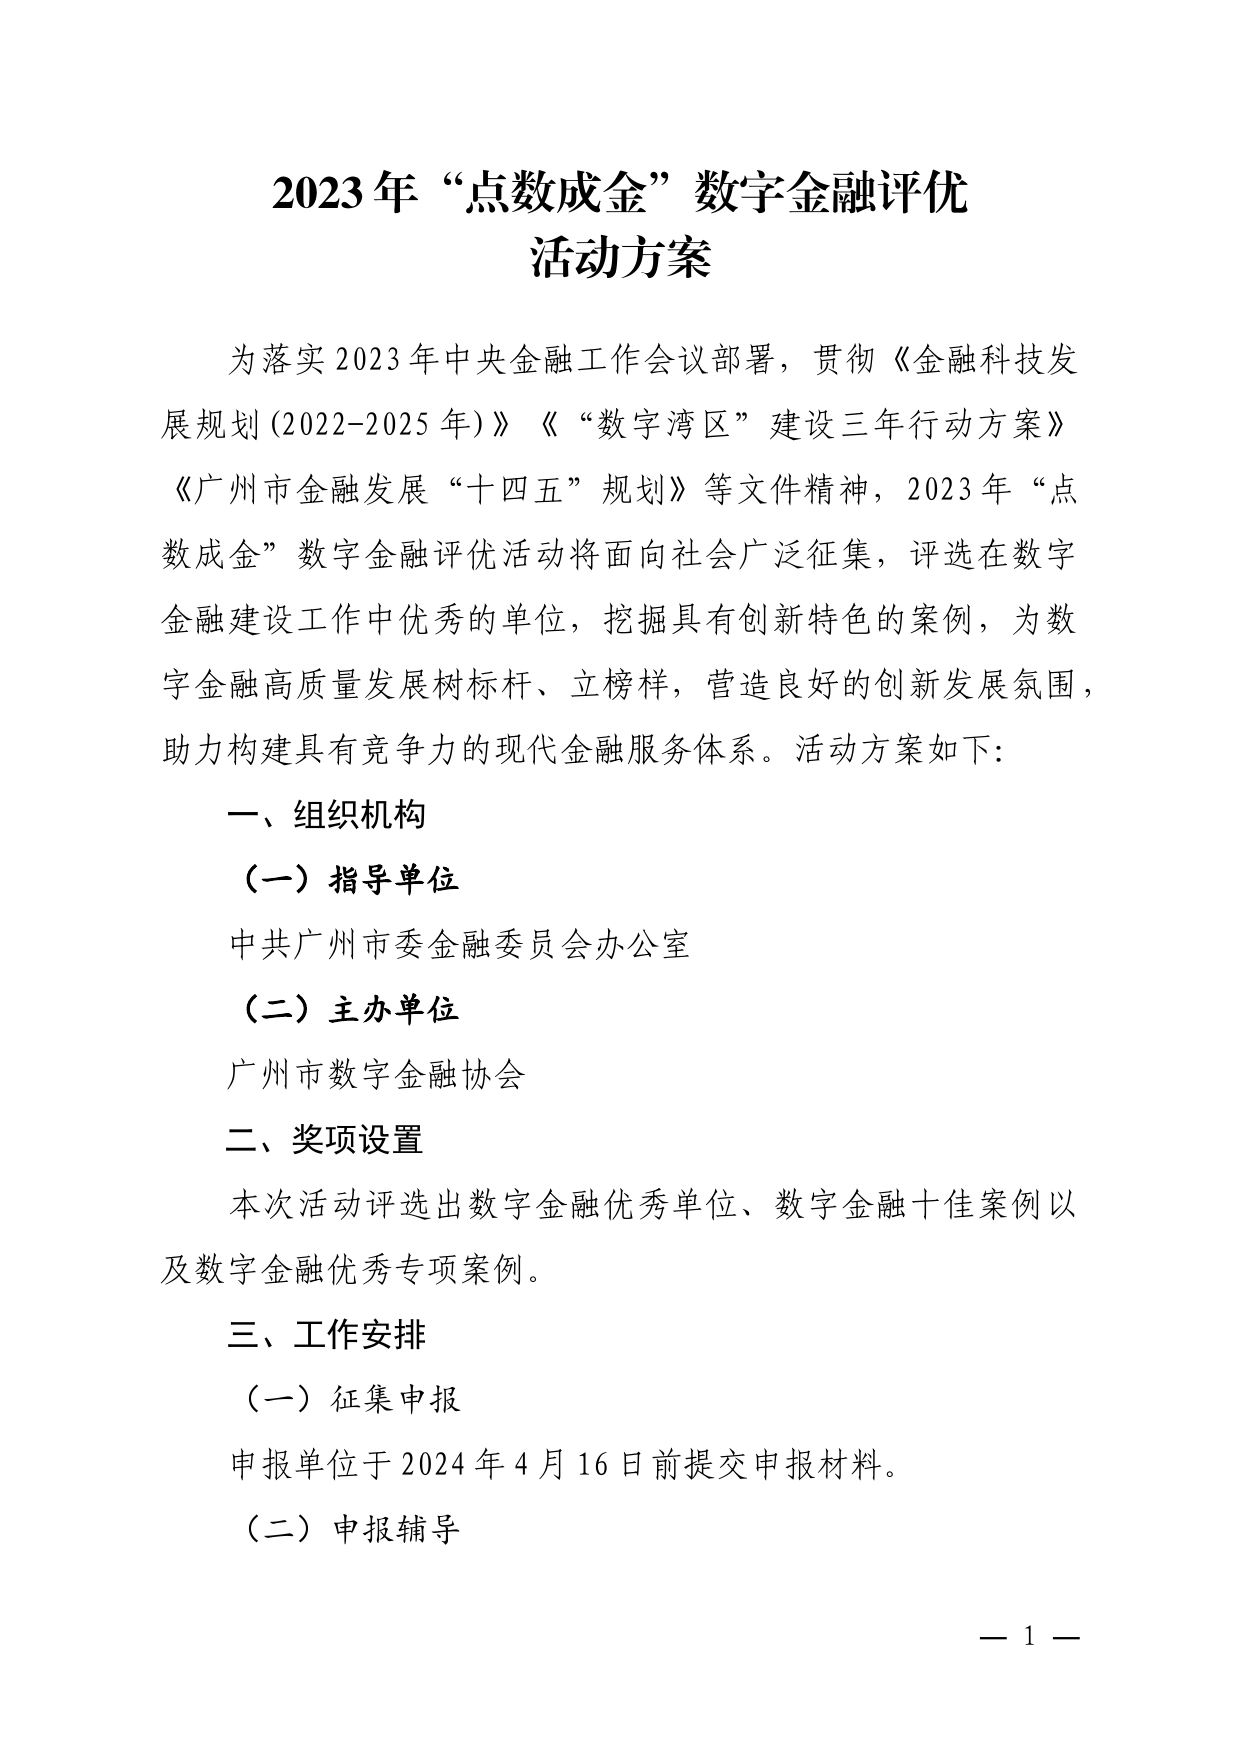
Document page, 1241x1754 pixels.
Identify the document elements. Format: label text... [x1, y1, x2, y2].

text 二、奖项设置 [159, 1104, 1081, 1169]
text 活动方案 [159, 227, 1081, 292]
text 中共广州市委金融委员会办公室 [159, 909, 1081, 974]
text 申报单位于2024年4月16日前提交申报材料。 [159, 1429, 1081, 1494]
text 一、组织机构 [159, 779, 1081, 844]
text 2023年“点数成金”数字金融评优 [159, 162, 1081, 227]
text （一）指导单位 [159, 844, 1081, 909]
text 广州市数字金融协会 [159, 1039, 1081, 1104]
text 本次活动评选出数字金融优秀单位、数字金融十佳案例以及数字金融优秀专项案例。 [159, 1169, 1081, 1299]
text （一）征集申报 [159, 1364, 1081, 1429]
text （二）主办单位 [159, 974, 1081, 1039]
text （二）申报辅导 [228, 1494, 1081, 1559]
text 为落实2023年中央金融工作会议部署，贯彻《金融科技发展规划(2022-2025年)》《“数字湾区”建设三年行动方案》《广州市金融发展“十四五”规划》等文件精神，2023年“点数成金”数字金融评优活动将面向社会广泛征集，评选在数字金融建设工作中优秀的单位，挖掘具有创新特色的案例，为数字金融高质量发展树标杆、立榜样，营造良好的创新发展氛围，助力构建具有竞争力的现代金融服务体系。活动方案如下： [159, 324, 1081, 779]
text 三、工作安排 [159, 1299, 1081, 1364]
